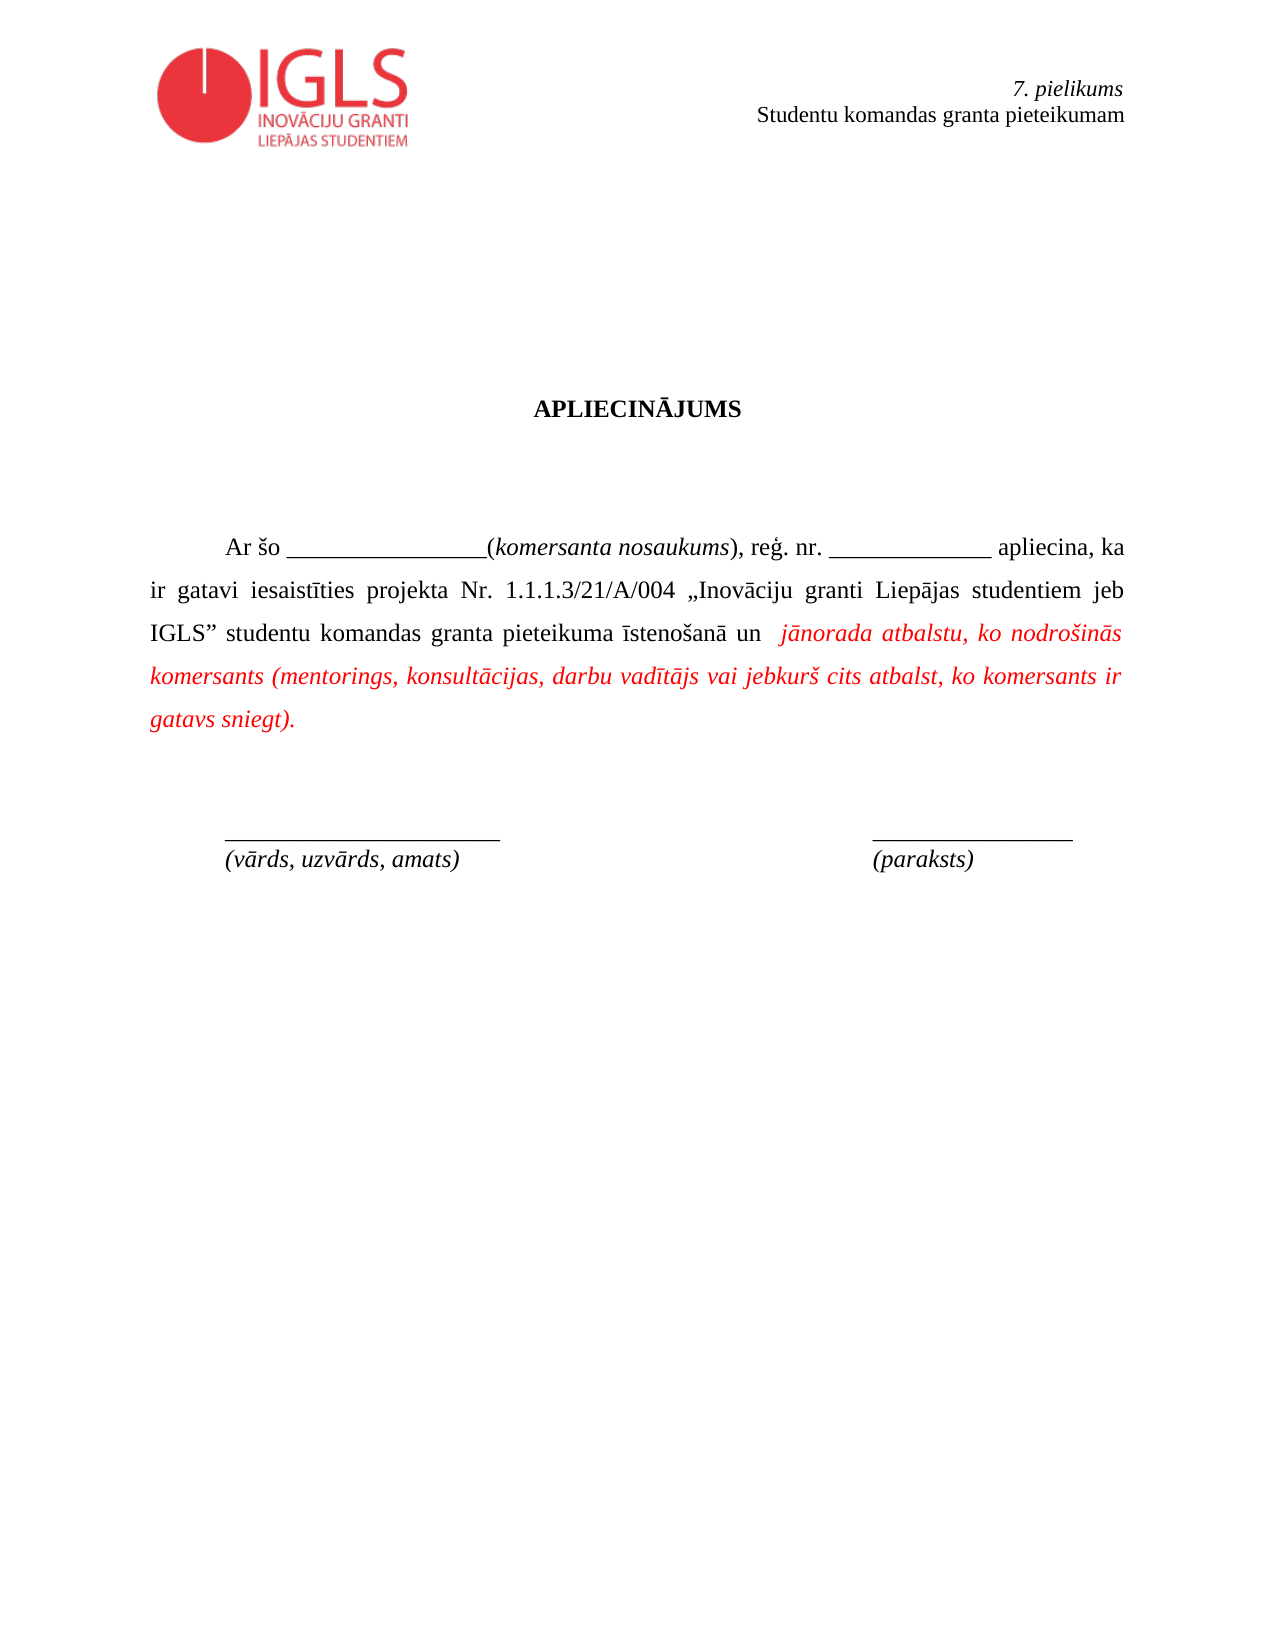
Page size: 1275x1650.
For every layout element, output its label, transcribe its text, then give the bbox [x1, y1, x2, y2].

text (vārds, uzvārds, amats) (paraksts) [150, 844, 1125, 873]
text Ar šo ________________(komersanta nosaukums), reģ. nr. _____________ apliecina, ka ir gatavi iesaistīties projekta Nr. 1.1.1.3/21/A/004 „Inovāciju granti Liepājas studentiem jeb IGLS” studentu komandas granta pieteikuma īstenošanā un jānorada atbalstu, ko nodrošinās komersants (mentorings, konsultācijas, darbu vadītājs vai jebkurš cits atbalst, ko komersants ir gatavs sniegt). [150, 532, 1125, 733]
text APLIECINĀJUMS [150, 394, 1125, 422]
text ______________________ ________________ [150, 816, 1125, 844]
picture [150, 41, 410, 148]
